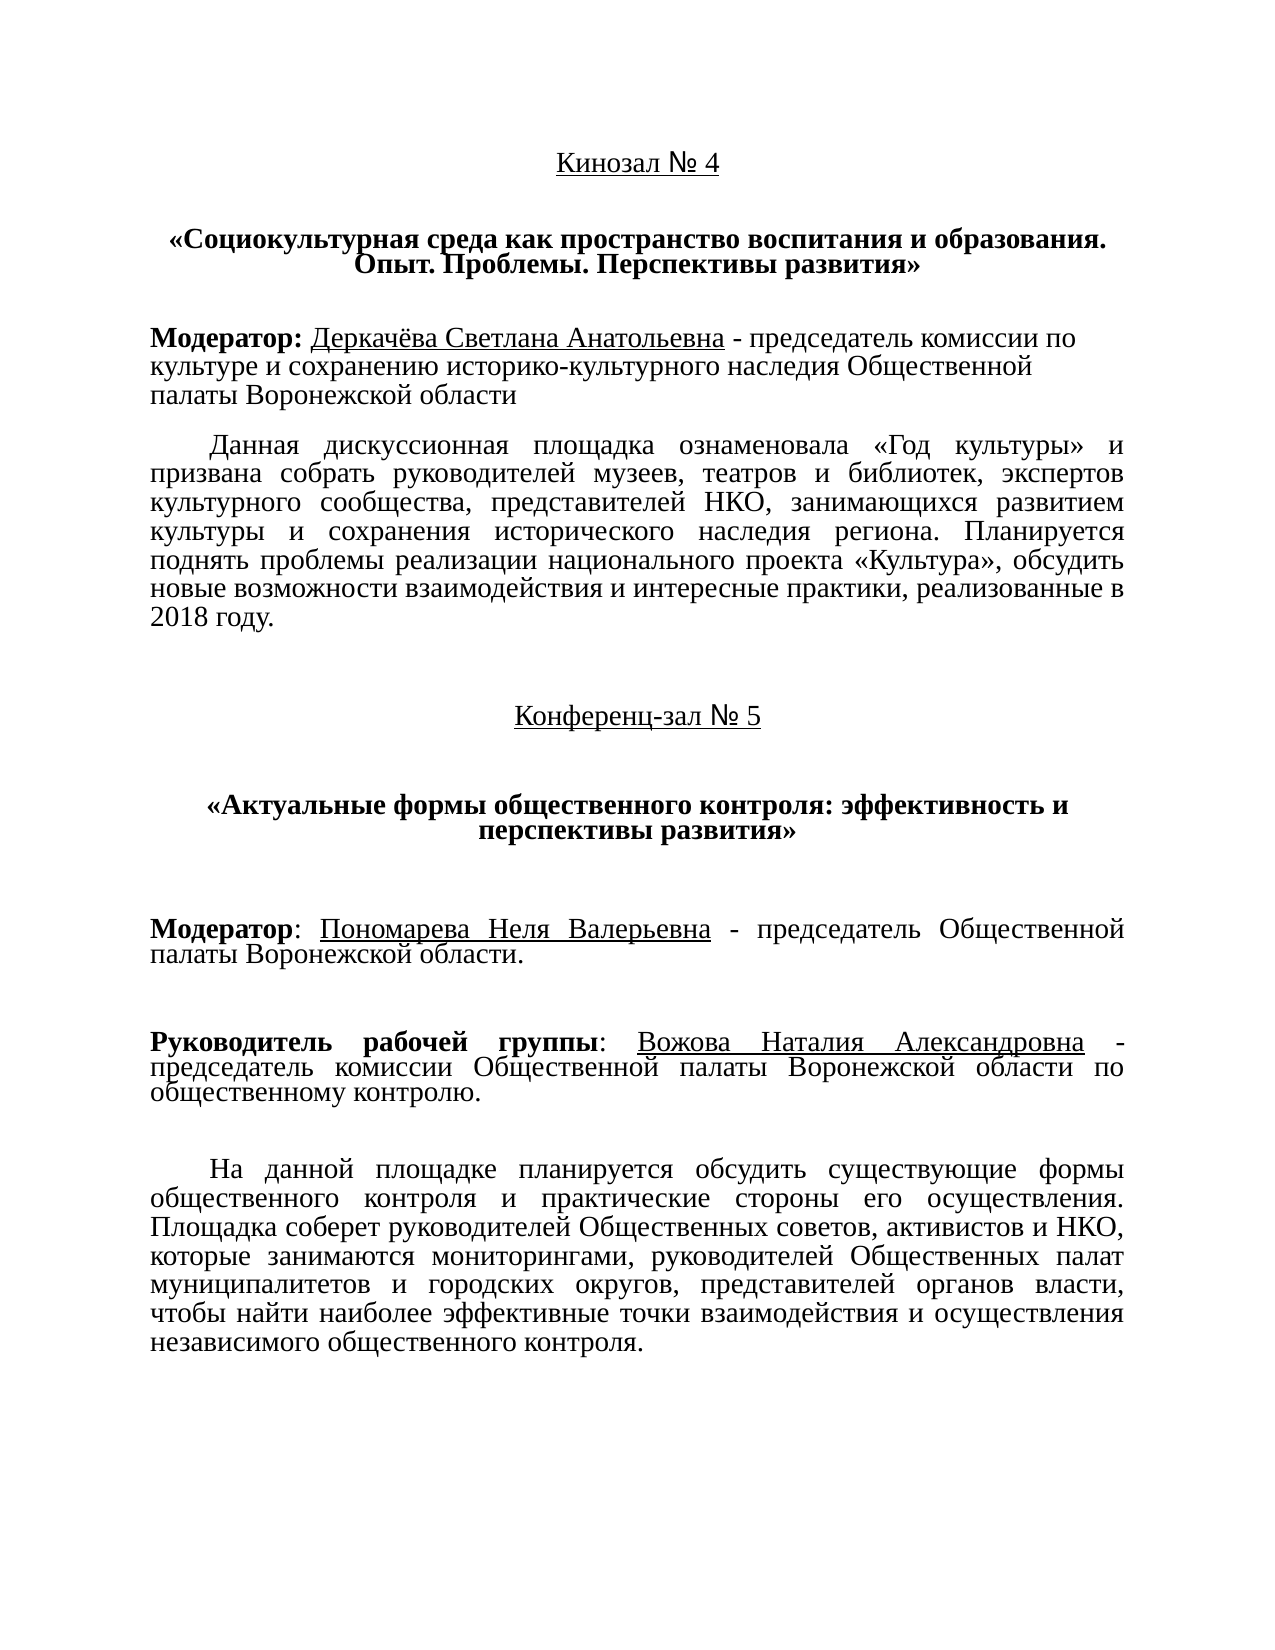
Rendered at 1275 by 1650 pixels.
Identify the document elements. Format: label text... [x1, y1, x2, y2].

text «Социокультурная среда как пространство воспитания и образования. Опыт. Проблемы. Перспективы развития» [150, 228, 1125, 278]
text Конференц-зал № 5 [150, 703, 1125, 732]
text Кинозал № 4 [150, 150, 1125, 179]
text На данной площадке планируется обсудить существующие формы общественного контроля и практические стороны его осуществления. Площадка соберет руководителей Общественных советов, активистов и НКО, которые занимаются мониторингами, руководителей Общественных палат муниципалитетов и городских округов, представителей органов власти, чтобы найти наиболее эффективные точки взаимодействия и осуществления независимого общественного контроля. [150, 1156, 1125, 1357]
text Модератор: Деркачёва Светлана Анатольевна - председатель комиссии по культуре и сохранению историко-культурного наследия Общественной палаты Воронежской области [150, 324, 1125, 410]
text «Актуальные формы общественного контроля: эффективность и перспективы развития» [150, 794, 1125, 844]
text Данная дискуссионная площадка ознаменовала «Год культуры» и призвана собрать руководителей музеев, театров и библиотек, экспертов культурного сообщества, представителей НКО, занимающихся развитием культуры и сохранения исторического наследия региона. Планируется поднять проблемы реализации национального проекта «Культура», обсудить новые возможности взаимодействия и интересные практики, реализованные в 2018 году. [150, 431, 1125, 632]
text Модератор: Пономарева Неля Валерьевна - председатель Общественной палаты Воронежской области. [150, 919, 1125, 969]
text Руководитель рабочей группы: Вожова Наталия Александровна - председатель комиссии Общественной палаты Воронежской области по общественному контролю. [150, 1031, 1125, 1106]
